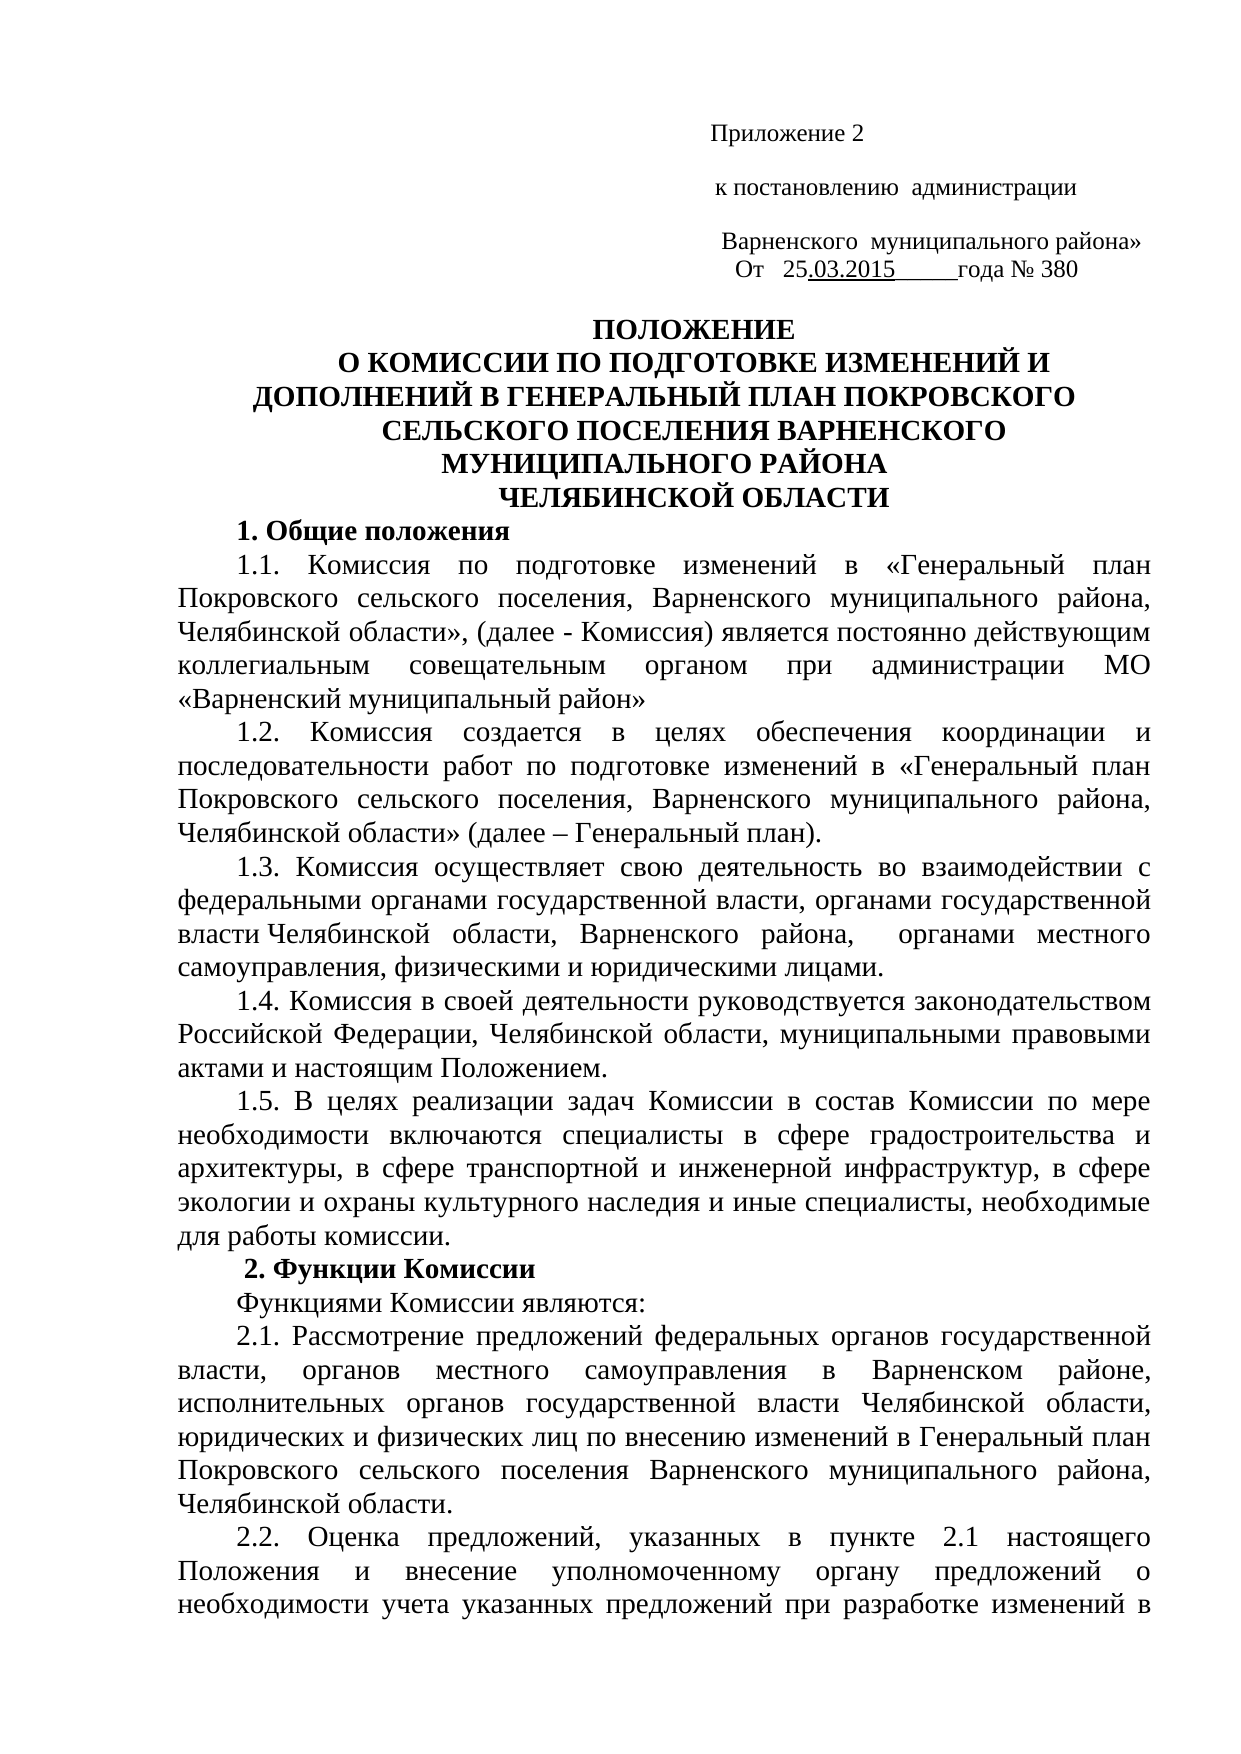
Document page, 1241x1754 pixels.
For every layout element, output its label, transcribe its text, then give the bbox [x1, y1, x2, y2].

text О КОМИССИИ ПО ПОДГОТОВКЕ ИЗМЕНЕНИЙ И ДОПОЛНЕНИЙ В ГЕНЕРАЛЬНЫЙ ПЛАН ПОКРОВСКОГО [177, 346, 1152, 413]
text 2. Функции Комиссии [177, 1251, 1152, 1285]
text 1.2. Комиссия создается в целях обеспечения координации и последовательности работ по подготовке изменений в «Генеральный план Покровского сельского поселения, Варненского муниципального района, Челябинской области» (далее – Генеральный план). [177, 714, 1152, 849]
text ПОЛОЖЕНИЕ [177, 312, 1152, 346]
text Функциями Комиссии являются: [177, 1285, 1152, 1318]
text 1.5. В целях реализации задач Комиссии в состав Комиссии по мере необходимости включаются специалисты в сфере градостроительства и архитектуры, в сфере транспортной и инженерной инфраструктур, в сфере экологии и охраны культурного наследия и иные специалисты, необходимые для работы комиссии. [177, 1083, 1152, 1251]
text 1.1. Комиссия по подготовке изменений в «Генеральный план Покровского сельского поселения, Варненского муниципального района, Челябинской области», (далее - Комиссия) является постоянно действующим коллегиальным совещательным органом при администрации МО «Варненский муниципальный район» [177, 547, 1152, 714]
text ЧЕЛЯБИНСКОЙ ОБЛАСТИ [177, 480, 1152, 513]
text Приложение 2 [177, 118, 1152, 147]
text СЕЛЬСКОГО ПОСЕЛЕНИЯ ВАРНЕНСКОГО МУНИЦИПАЛЬНОГО РАЙОНА [177, 413, 1152, 480]
text к постановлению администрации [177, 172, 1152, 201]
text 1.4. Комиссия в своей деятельности руководствуется законодательством Российской Федерации, Челябинской области, муниципальными правовыми актами и настоящим Положением. [177, 983, 1152, 1083]
text 1.3. Комиссия осуществляет свою деятельность во взаимодействии с федеральными органами государственной власти, органами государственной власти Челябинской области, Варненского района, органами местного самоуправления, физическими и юридическими лицами. [177, 849, 1152, 983]
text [177, 1519, 1152, 1620]
text От 25.03.2015_____года № 380 [177, 254, 1152, 283]
text Варненского муниципального района» [177, 226, 1152, 254]
text 1. Общие положения [177, 513, 1152, 547]
text 2.1. Рассмотрение предложений федеральных органов государственной власти, органов местного самоуправления в Варненском районе, исполнительных органов государственной власти Челябинской области, юридических и физических лиц по внесению изменений в Генеральный план Покровского сельского поселения Варненского муниципального района, Челябинской области. [177, 1318, 1152, 1519]
